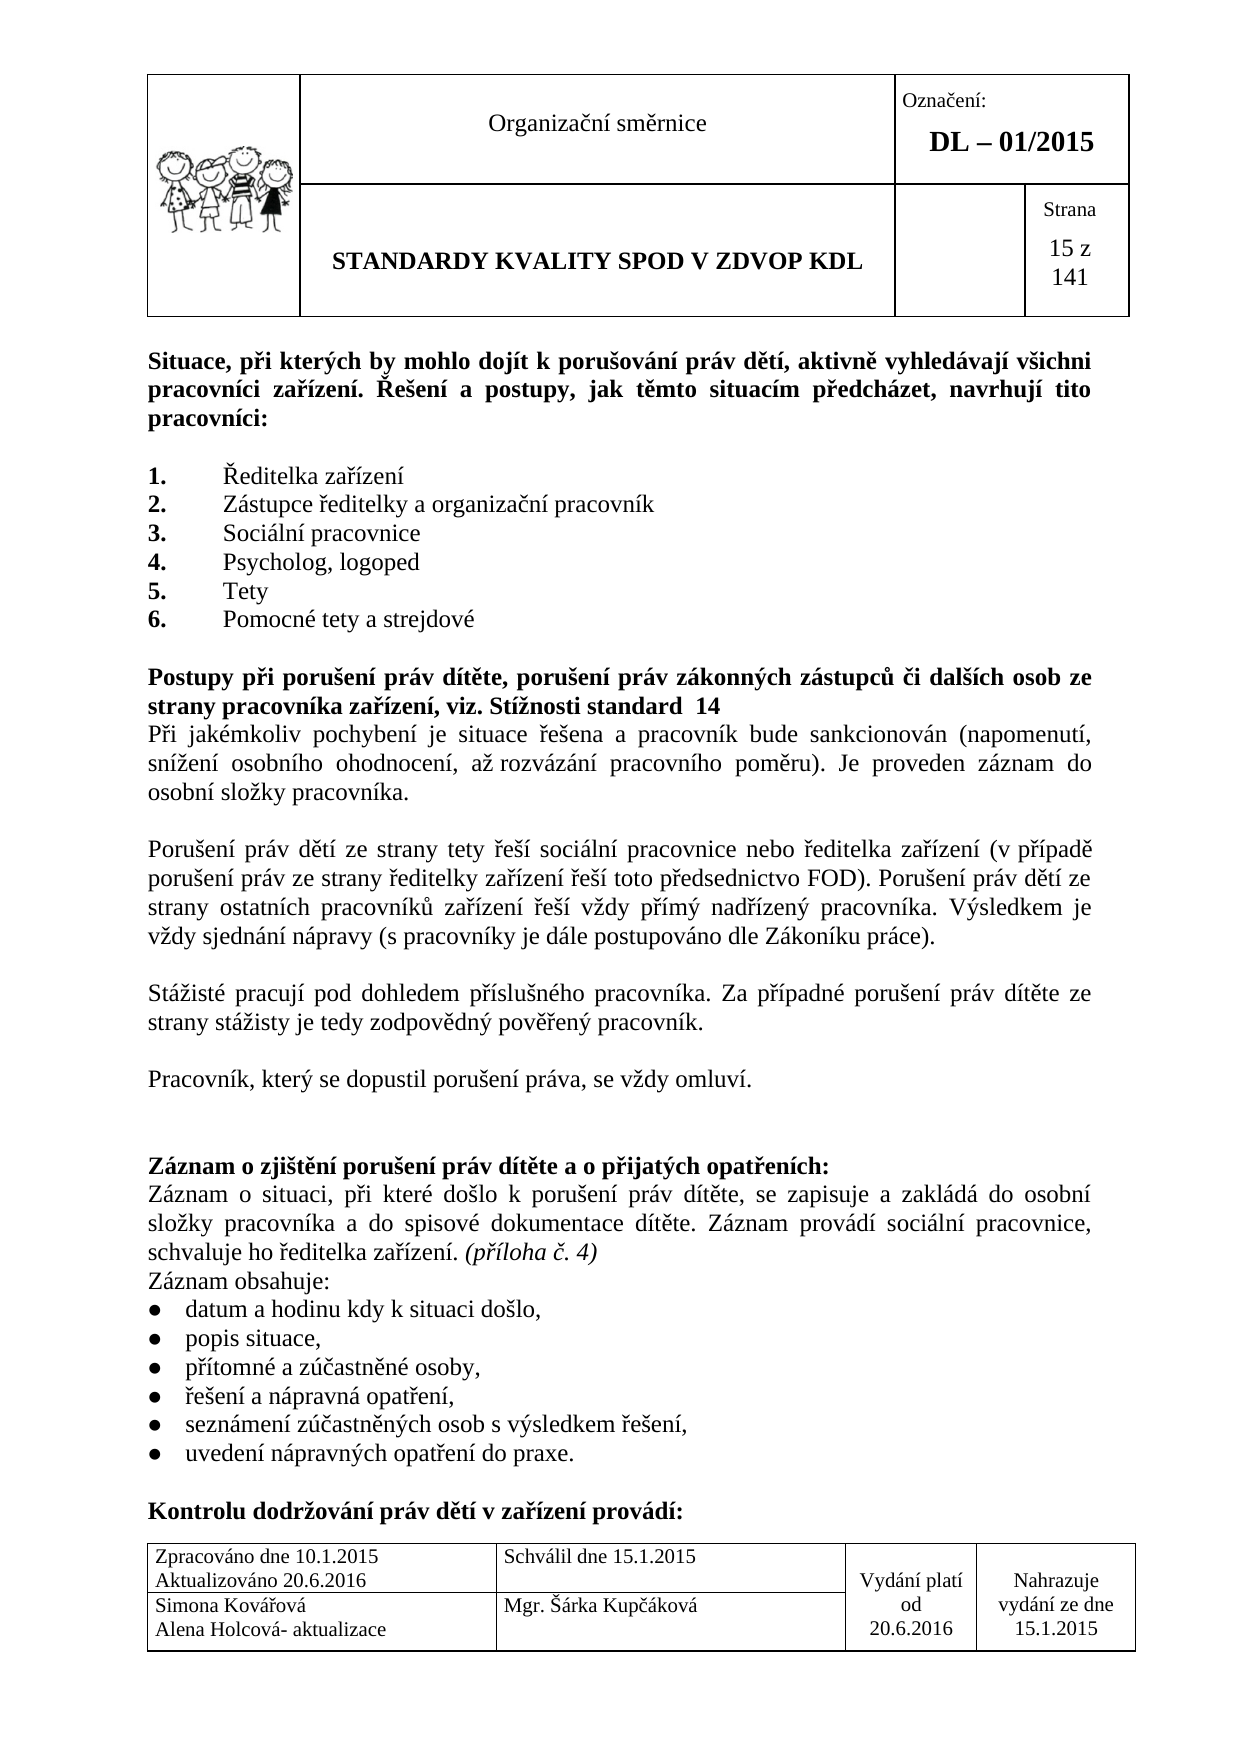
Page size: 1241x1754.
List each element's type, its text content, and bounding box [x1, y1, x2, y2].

list seznámení zúčastněných osob s výsledkem řešení, [148, 1409, 1093, 1438]
text Záznam obsahuje: [148, 1266, 1093, 1294]
list Psycholog, logoped [148, 547, 1093, 576]
text Záznam o situaci, při které došlo k porušení práv dítěte, se zapisuje a zakládá do osobní složky pracovníka a do spisové dokumentace dítěte. Záznam provádí sociální pracovnice, schvaluje ho ředitelka zařízení. (příloha č. 4) [148, 1179, 1093, 1266]
text Pracovník, který se dopustil porušení práva, se vždy omluví. [148, 1064, 1093, 1093]
list řešení a nápravná opatření, [148, 1381, 1093, 1409]
text Postupy při porušení práv dítěte, porušení práv zákonných zástupců či dalších osob ze strany pracovníka zařízení, viz. Stížnosti standard 14 [148, 662, 1093, 719]
list popis situace, [148, 1323, 1093, 1352]
list Sociální pracovnice [148, 518, 1093, 547]
text Záznam o zjištění porušení práv dítěte a o přijatých opatřeních: [148, 1151, 1093, 1179]
list uvedení nápravných opatření do praxe. [148, 1438, 1093, 1467]
list Zástupce ředitelky a organizační pracovník [148, 489, 1093, 518]
text Při jakémkoliv pochybení je situace řešena a pracovník bude sankcionován (napomenutí, snížení osobního ohodnocení, až rozvázání pracovního poměru). Je proveden záznam do osobní složky pracovníka. [148, 719, 1093, 806]
list Tety [148, 576, 1093, 604]
text Stážisté pracují pod dohledem příslušného pracovníka. Za případné porušení práv dítěte ze strany stážisty je tedy zodpovědný pověřený pracovník. [148, 978, 1093, 1036]
list datum a hodinu kdy k situaci došlo, [148, 1294, 1093, 1323]
text Kontrolu dodržování práv dětí v zařízení provádí: [148, 1496, 1093, 1524]
text Porušení práv dětí ze strany tety řeší sociální pracovnice nebo ředitelka zařízení (v případě porušení práv ze strany ředitelky zařízení řeší toto předsednictvo FOD). Porušení práv dětí ze strany ostatních pracovníků zařízení řeší vždy přímý nadřízený pracovníka. Výsledkem je vždy sjednání nápravy (s pracovníky je dále postupováno dle Zákoníku práce). [148, 834, 1093, 949]
list Ředitelka zařízení [148, 461, 1093, 489]
picture [155, 146, 293, 233]
text Situace, při kterých by mohlo dojít k porušování práv dětí, aktivně vyhledávají všichni pracovníci zařízení. Řešení a postupy, jak těmto situacím předcházet, navrhují tito pracovníci: [148, 346, 1093, 432]
list Pomocné tety a strejdové [148, 604, 1093, 633]
list přítomné a zúčastněné osoby, [148, 1352, 1093, 1381]
